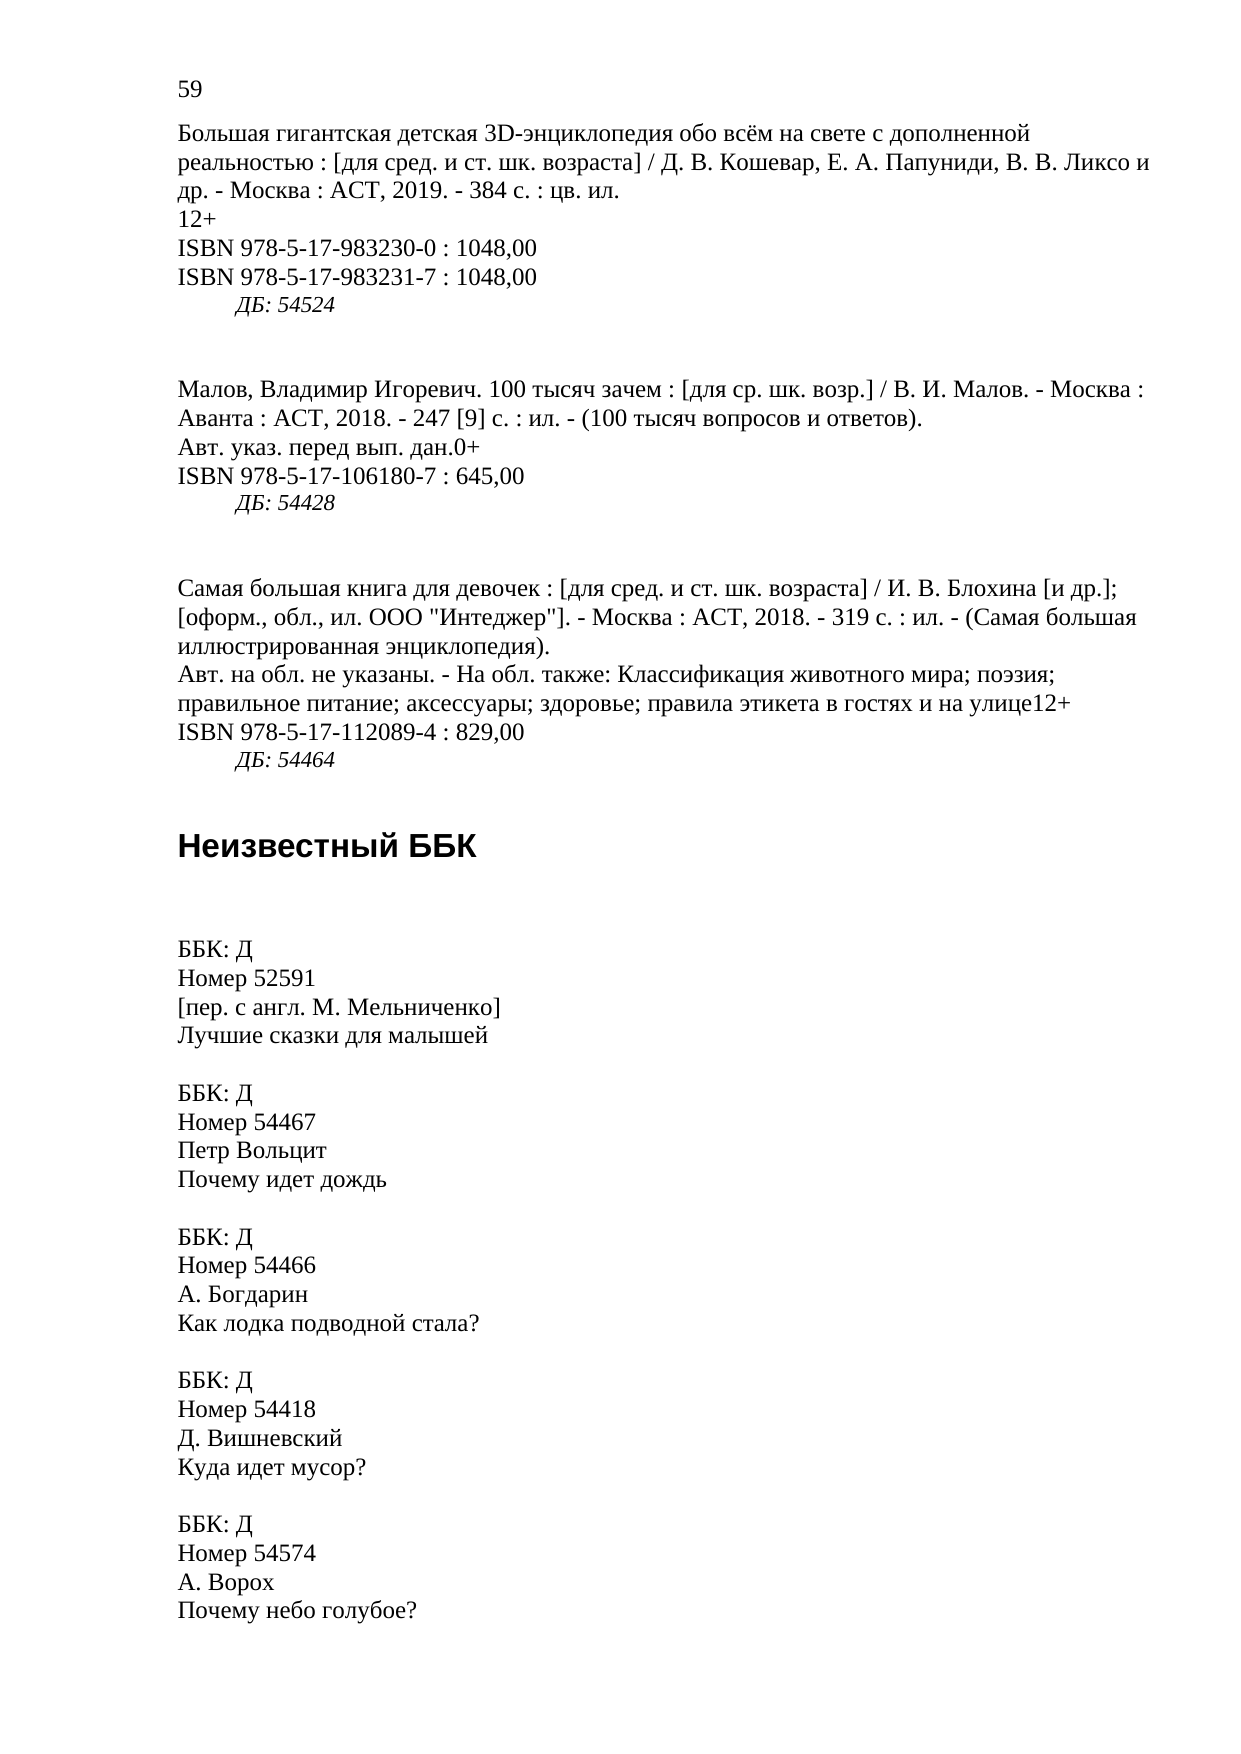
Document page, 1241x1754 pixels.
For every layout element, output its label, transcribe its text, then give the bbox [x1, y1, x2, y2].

subtitle Неизвестный ББК [177, 826, 1152, 864]
text Номер 54466 [177, 1250, 1152, 1279]
text Номер 52591 [177, 963, 1152, 992]
text ББК: Д [177, 1365, 1152, 1394]
text Петр Вольцит [177, 1135, 1152, 1164]
text Д. Вишневский [177, 1423, 1152, 1452]
text Самая большая книга для девочек : [для сред. и ст. шк. возраста] / И. В. Блохина [и др.]; [оформ., обл., ил. ООО "Интеджер"]. - Москва : АСТ, 2018. - 319 с. : ил. - (Самая большая иллюстрированная энциклопедия). [177, 573, 1152, 659]
text Почему идет дождь [177, 1164, 1152, 1193]
text Большая гигантская детская 3D-энциклопедия обо всём на свете с дополненной реальностью : [для сред. и ст. шк. возраста] / Д. В. Кошевар, Е. А. Папуниди, В. В. Ликсо и др. - Москва : АСТ, 2019. - 384 с. : цв. ил. [177, 118, 1152, 204]
text 12+ [177, 204, 1152, 233]
text Куда идет мусор? [177, 1452, 1152, 1480]
text ДБ: 54464 [177, 746, 1152, 772]
text Номер 54467 [177, 1107, 1152, 1135]
text ББК: Д [177, 1222, 1152, 1250]
text Номер 54418 [177, 1394, 1152, 1423]
text Авт. указ. перед вып. дан.0+ [177, 432, 1152, 461]
text ДБ: 54524 [177, 291, 1152, 317]
text ISBN 978-5-17-112089-4 : 829,00 [177, 717, 1152, 746]
text Малов, Владимир Игоревич. 100 тысяч зачем : [для ср. шк. возр.] / В. И. Малов. - Москва : Аванта : АСТ, 2018. - 247 [9] с. : ил. - (100 тысяч вопросов и ответов). [177, 374, 1152, 432]
text ББК: Д [177, 1509, 1152, 1538]
text А. Ворох [177, 1567, 1152, 1595]
text [пер. с англ. М. Мельниченко] [177, 992, 1152, 1020]
text Лучшие сказки для малышей [177, 1020, 1152, 1049]
text ДБ: 54428 [177, 489, 1152, 516]
text ISBN 978-5-17-106180-7 : 645,00 [177, 461, 1152, 489]
text А. Богдарин [177, 1279, 1152, 1308]
text ISBN 978-5-17-983231-7 : 1048,00 [177, 262, 1152, 291]
text Авт. на обл. не указаны. - На обл. также: Классификация животного мира; поэзия; правильное питание; аксессуары; здоровье; правила этикета в гостях и на улице12+ [177, 659, 1152, 717]
text ISBN 978-5-17-983230-0 : 1048,00 [177, 233, 1152, 262]
text Номер 54574 [177, 1538, 1152, 1567]
text Почему небо голубое? [177, 1595, 1152, 1624]
text ББК: Д [177, 1078, 1152, 1107]
text Как лодка подводной стала? [177, 1308, 1152, 1337]
text ББК: Д [177, 934, 1152, 963]
